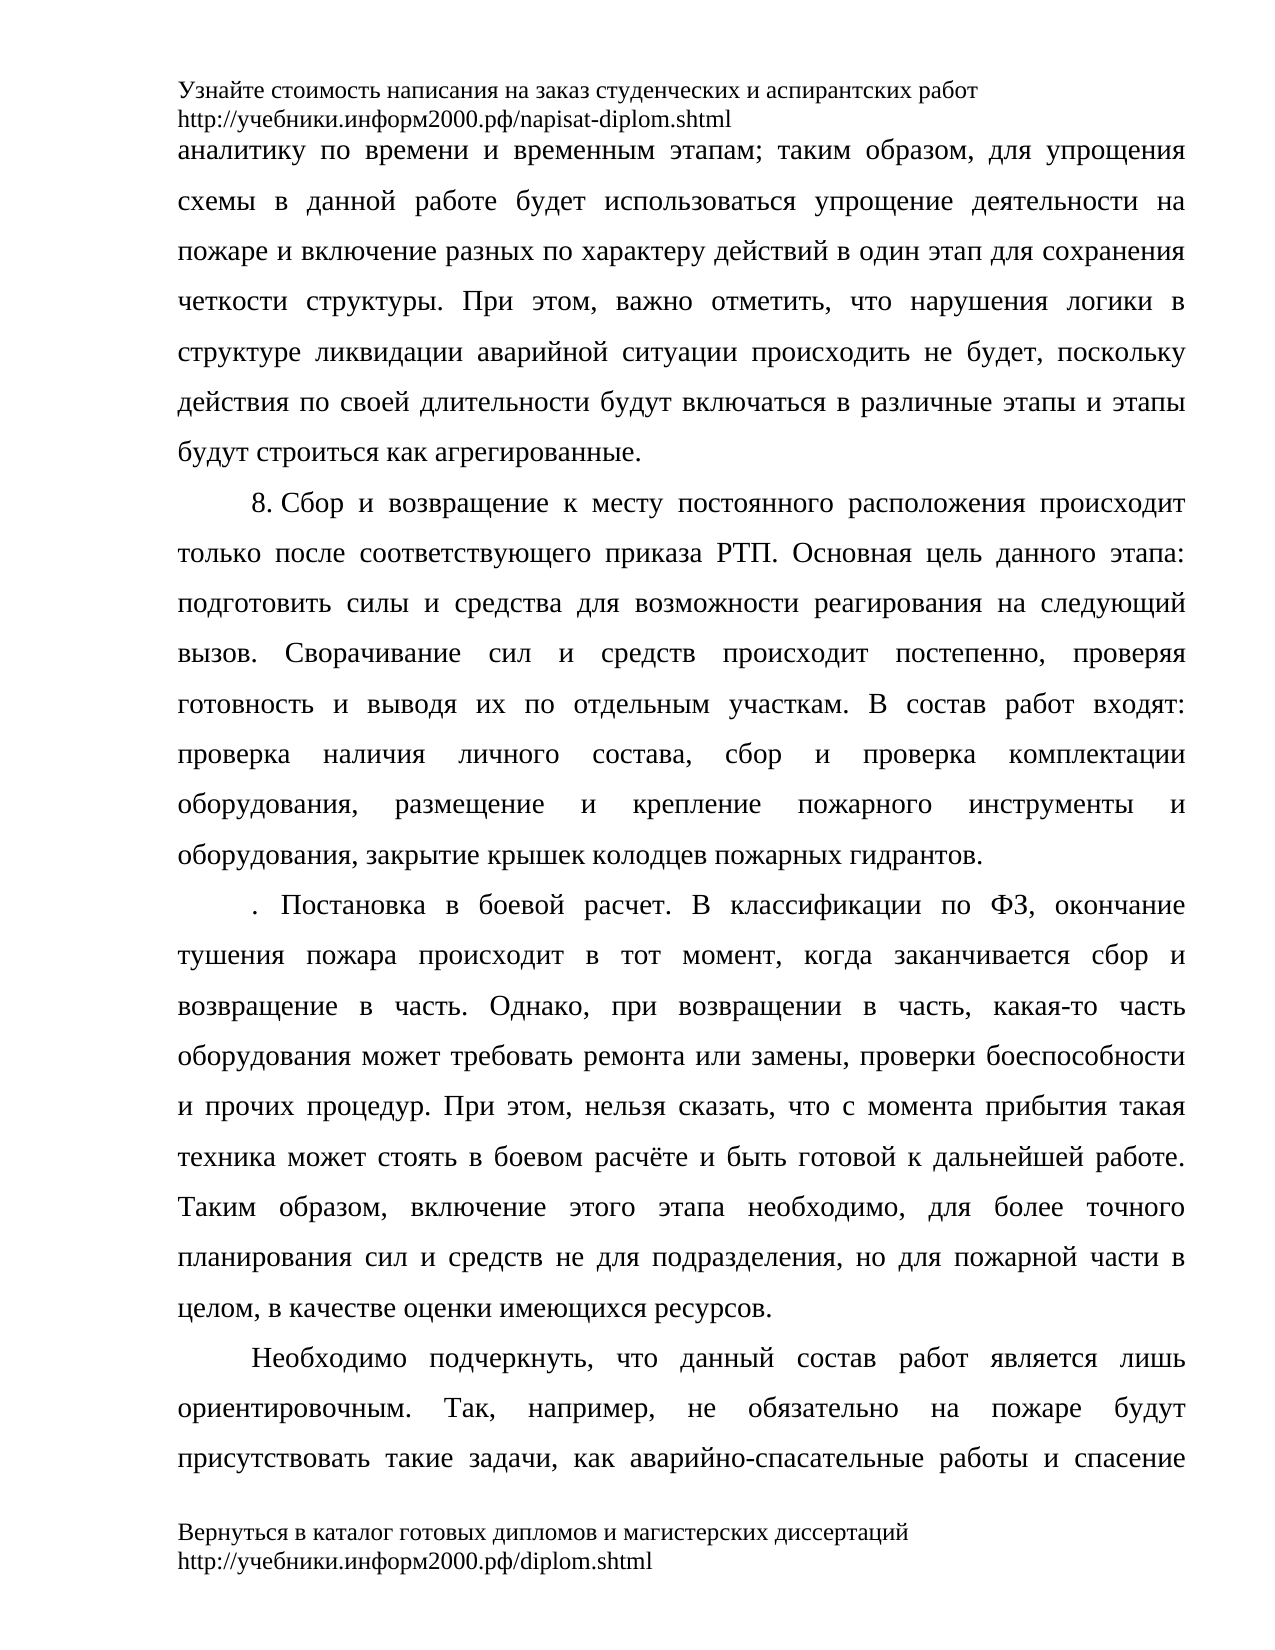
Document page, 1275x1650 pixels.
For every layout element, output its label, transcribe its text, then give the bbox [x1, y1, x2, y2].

text . Постановка в боевой расчет. В классификации по ФЗ, окончание тушения пожара происходит в тот момент, когда заканчивается сбор и возвращение в часть. Однако, при возвращении в часть, какая-то часть оборудования может требовать ремонта или замены, проверки боеспособности и прочих процедур. При этом, нельзя сказать, что с момента прибытия такая техника может стоять в боевом расчёте и быть готовой к дальнейшей работе. Таким образом, включение этого этапа необходимо, для более точного планирования сил и средств не для подразделения, но для пожарной части в целом, в качестве оценки имеющихся ресурсов. [177, 887, 1186, 1323]
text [177, 132, 1186, 468]
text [177, 1340, 1186, 1474]
text 8. Сбор и возвращение к месту постоянного расположения происходит только после соответствующего приказа РТП. Основная цель данного этапа: подготовить силы и средства для возможности реагирования на следующий вызов. Сворачивание сил и средств происходит постепенно, проверяя готовность и выводя их по отдельным участкам. В состав работ входят: проверка наличия личного состава, сбор и проверка комплектации оборудования, размещение и крепление пожарного инструменты и оборудования, закрытие крышек колодцев пожарных гидрантов. [177, 485, 1186, 870]
